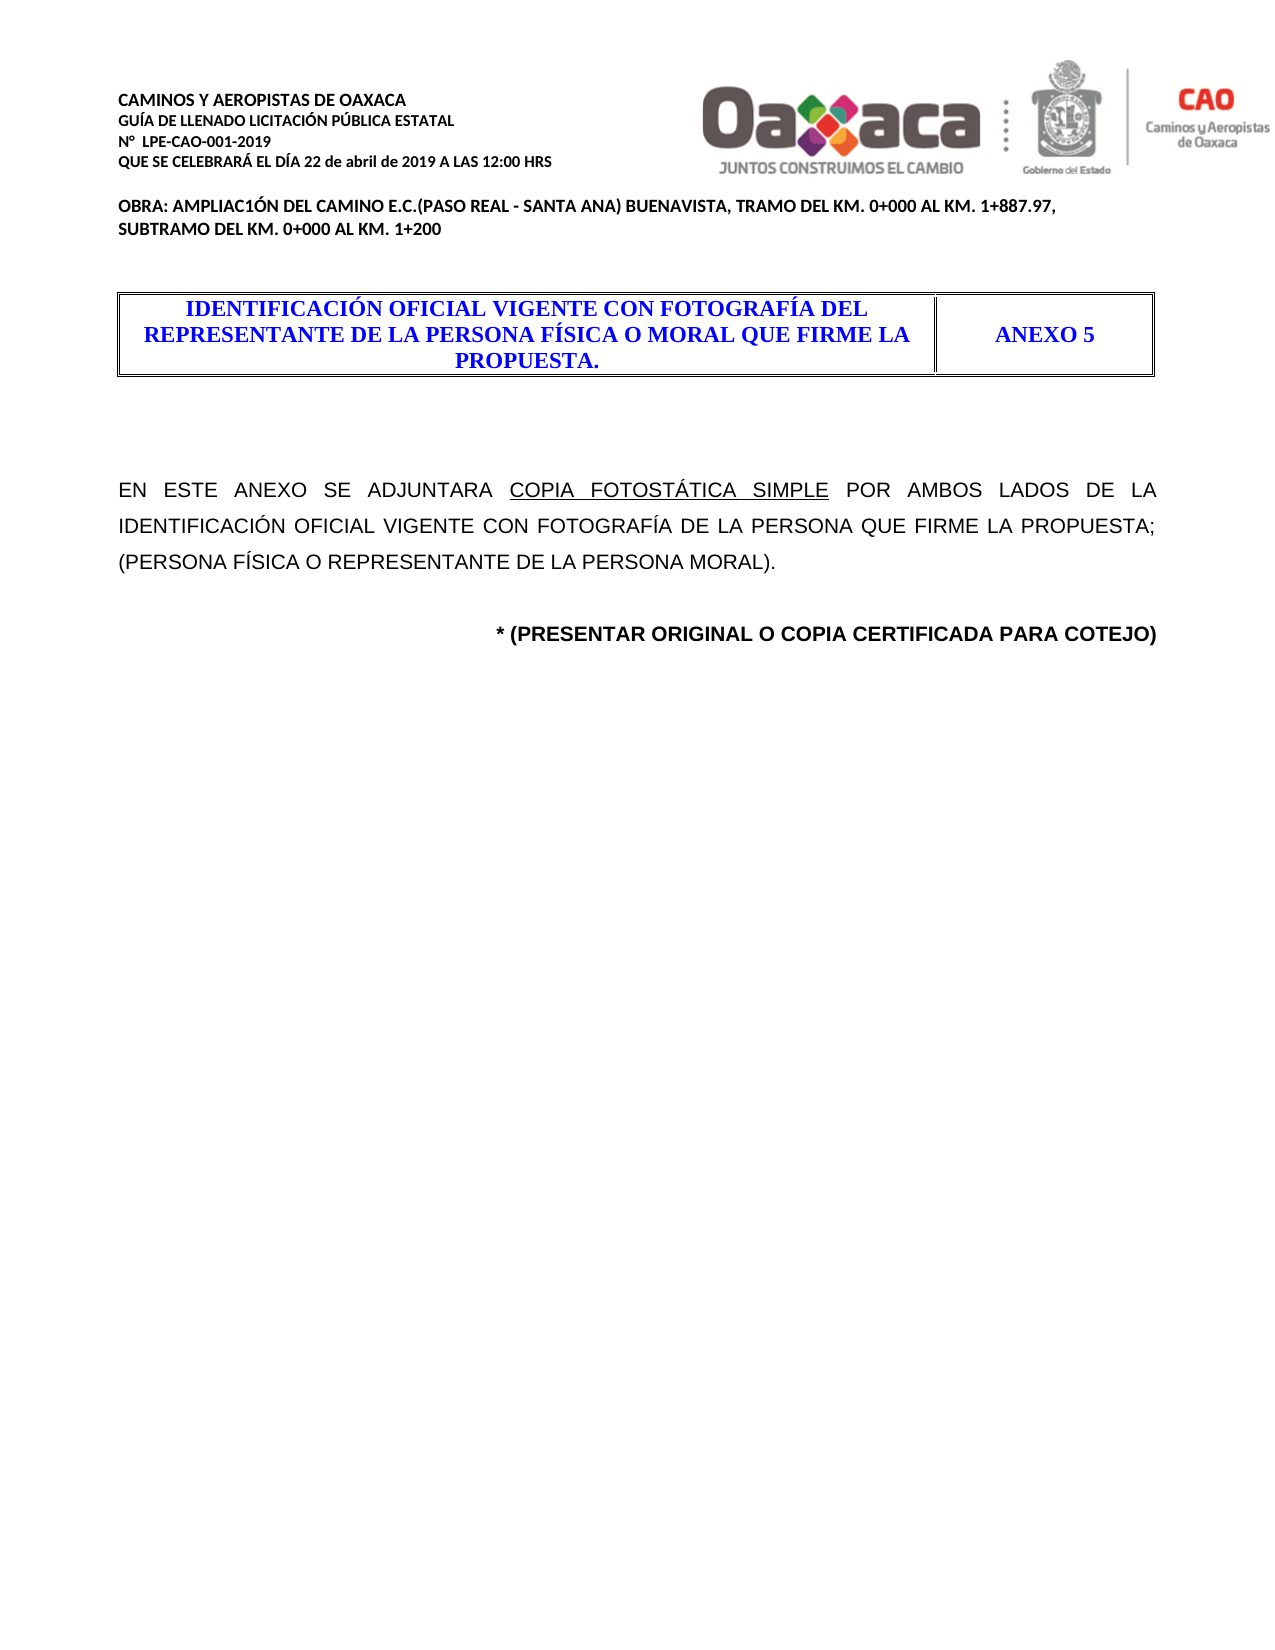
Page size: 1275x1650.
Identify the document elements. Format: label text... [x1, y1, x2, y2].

table_header ANEXO 5 [936, 295, 1152, 374]
table_header IDENTIFICACIÓN OFICIAL VIGENTE CON FOTOGRAFÍA DEL REPRESENTANTE DE LA PERSONA FÍSICA O MORAL QUE FIRME LA PROPUESTA. [120, 293, 936, 374]
picture [702, 60, 1275, 178]
text EN ESTE ANEXO SE ADJUNTARA COPIA FOTOSTÁTICA SIMPLE POR AMBOS LADOS DE LA IDENTIFICACIÓN OFICIAL VIGENTE CON FOTOGRAFÍA DE LA PERSONA QUE FIRME LA PROPUESTA; (PERSONA FÍSICA O REPRESENTANTE DE LA PERSONA MORAL). [118, 478, 1157, 573]
text * (PRESENTAR ORIGINAL O COPIA CERTIFICADA PARA COTEJO) [118, 621, 1157, 645]
